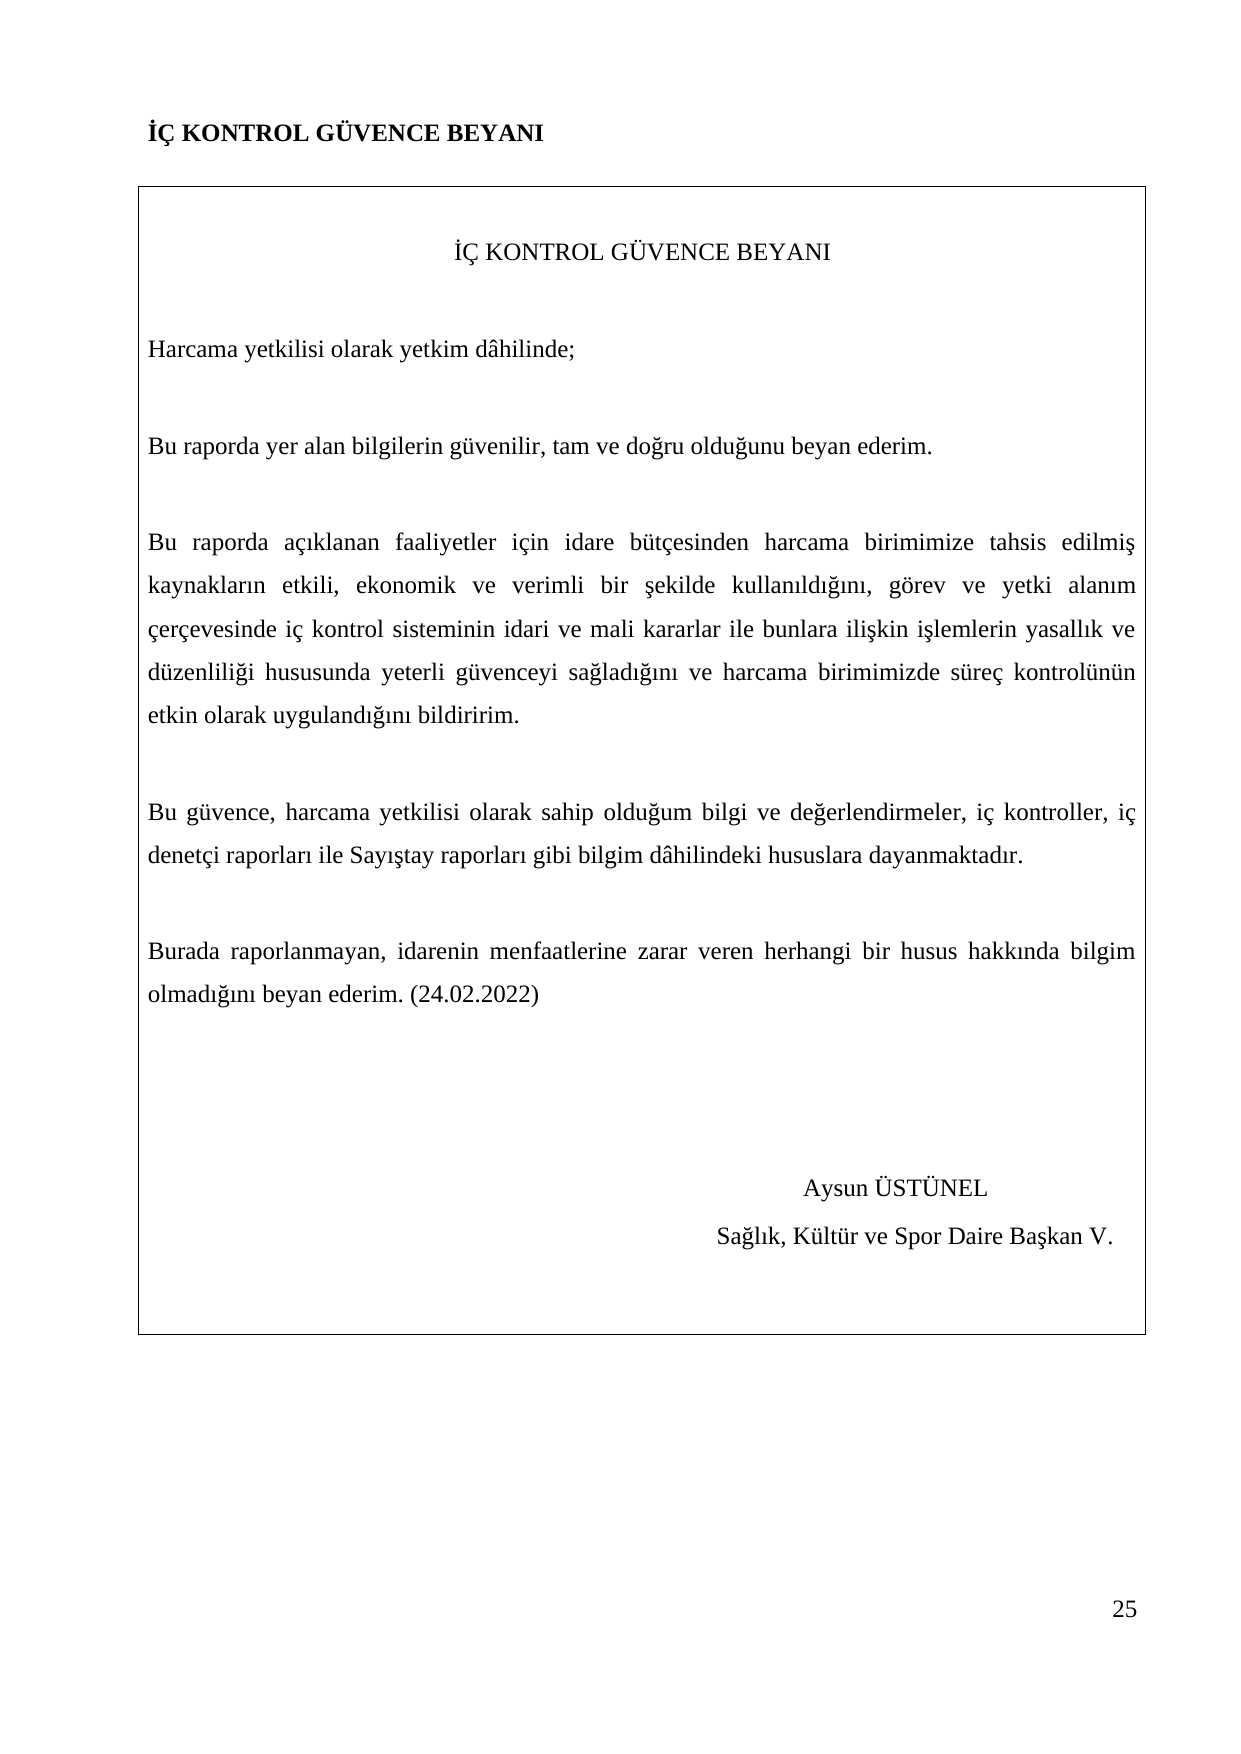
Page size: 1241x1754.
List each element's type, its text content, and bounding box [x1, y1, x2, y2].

text Burada raporlanmayan, idarenin menfaatlerine zarar veren herhangi bir husus hakkında bilgim olmadığını beyan ederim. (24.02.2022) [139, 933, 1145, 1008]
text Bu raporda yer alan bilgilerin güvenilir, tam ve doğru olduğunu beyan ederim. [139, 428, 1145, 459]
text Bu güvence, harcama yetkilisi olarak sahip olduğum bilgi ve değerlendirmeler, iç kontroller, iç denetçi raporları ile Sayıştay raporları gibi bilgim dâhilindeki hususlara dayanmaktadır. [139, 793, 1145, 868]
text Aysun ÜSTÜNEL [139, 1170, 1145, 1202]
text İÇ KONTROL GÜVENCE BEYANI [139, 234, 1145, 266]
text Sağlık, Kültür ve Spor Daire Başkan V. [139, 1218, 1145, 1250]
text Bu raporda açıklanan faaliyetler için idare bütçesinden harcama birimimize tahsis edilmiş kaynakların etkili, ekonomik ve verimli bir şekilde kullanıldığını, görev ve yetki alanım çerçevesinde iç kontrol sisteminin idari ve mali kararlar ile bunlara ilişkin işlemlerin yasallık ve düzenliliği hususunda yeterli güvenceyi sağladığını ve harcama birimimizde süreç kontrolünün etkin olarak uygulandığını bildiririm. [139, 524, 1145, 729]
text Harcama yetkilisi olarak yetkim dâhilinde; [139, 331, 1145, 363]
text İÇ KONTROL GÜVENCE BEYANI [148, 118, 1137, 147]
